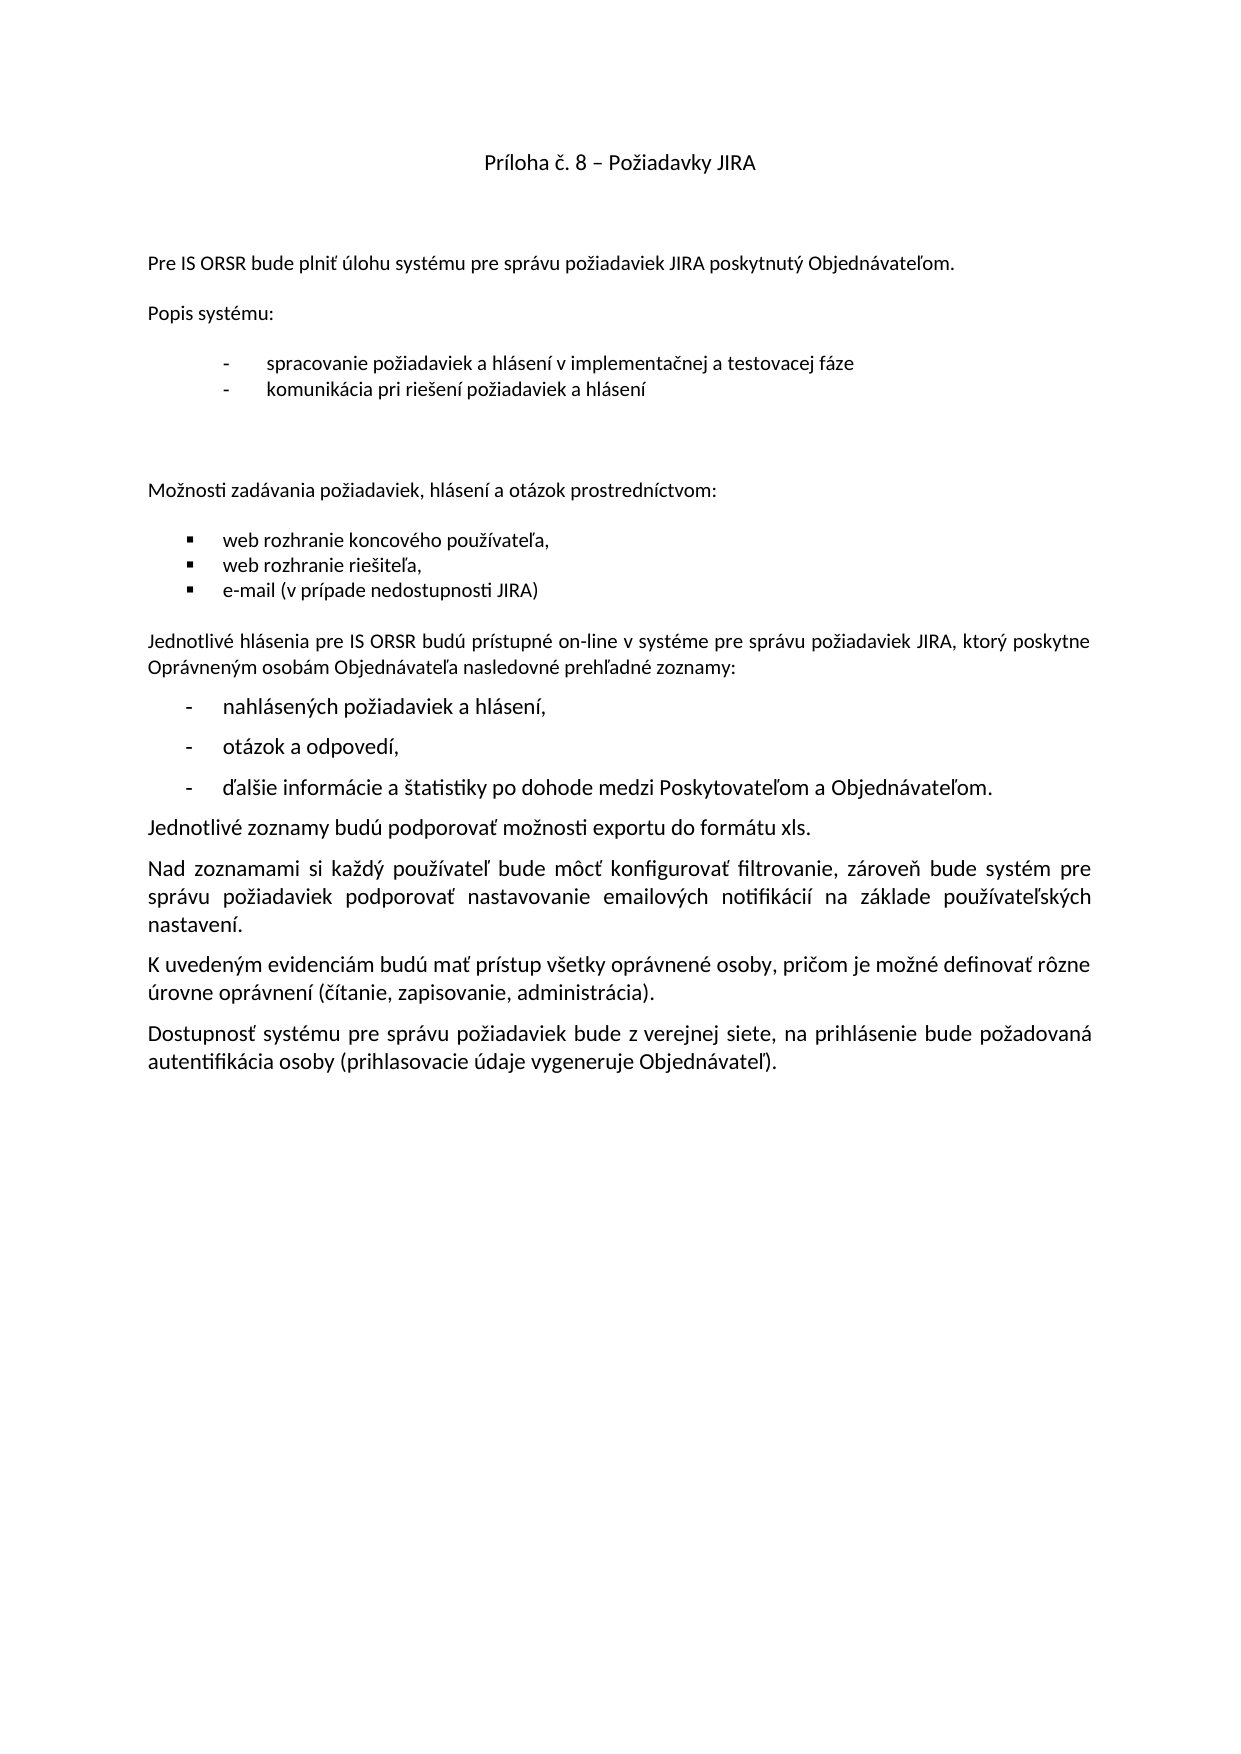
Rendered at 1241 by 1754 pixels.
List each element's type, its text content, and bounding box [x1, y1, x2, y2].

text Možnosti zadávania požiadaviek, hlásení a otázok prostredníctvom: [148, 477, 1093, 502]
text K uvedeným evidenciám budú mať prístup všetky oprávnené osoby, pričom je možné definovať rôzne úrovne oprávnení (čítanie, zapisovanie, administrácia). [148, 951, 1093, 1007]
text Pre IS ORSR bude plniť úlohu systému pre správu požiadaviek JIRA poskytnutý Objednávateľom. [148, 251, 1093, 276]
list spracovanie požiadaviek a hlásení v implementačnej a testovacej fáze [223, 351, 1093, 376]
text Popis systému: [148, 301, 1093, 326]
text Dostupnosť systému pre správu požiadaviek bude z verejnej siete, na prihlásenie bude požadovaná autentifikácia osoby (prihlasovacie údaje vygeneruje Objednávateľ). [148, 1019, 1093, 1075]
text Príloha č. 8 – Požiadavky JIRA [148, 148, 1093, 176]
list web rozhranie koncového používateľa, [185, 527, 1093, 552]
list web rozhranie riešiteľa, [185, 552, 1093, 578]
list ďalšie informácie a štatistiky po dohode medzi Poskytovateľom a Objednávateľom. [185, 773, 1093, 801]
list nahlásených požiadaviek a hlásení, [185, 692, 1093, 720]
text Nad zoznamami si každý používateľ bude môcť konfigurovať filtrovanie, zároveň bude systém pre správu požiadaviek podporovať nastavovanie emailových notifikácií na základe používateľských nastavení. [148, 854, 1093, 938]
list komunikácia pri riešení požiadaviek a hlásení [223, 376, 1093, 401]
text Jednotlivé zoznamy budú podporovať možnosti exportu do formátu xls. [148, 813, 1093, 841]
list e-mail (v prípade nedostupnosti JIRA) [185, 578, 1093, 603]
list otázok a odpovedí, [185, 732, 1093, 760]
list Jednotlivé hlásenia pre IS ORSR budú prístupné on-line v systéme pre správu požiadaviek JIRA, ktorý poskytne Oprávneným osobám Objednávateľa nasledovné prehľadné zoznamy: [148, 628, 1093, 679]
